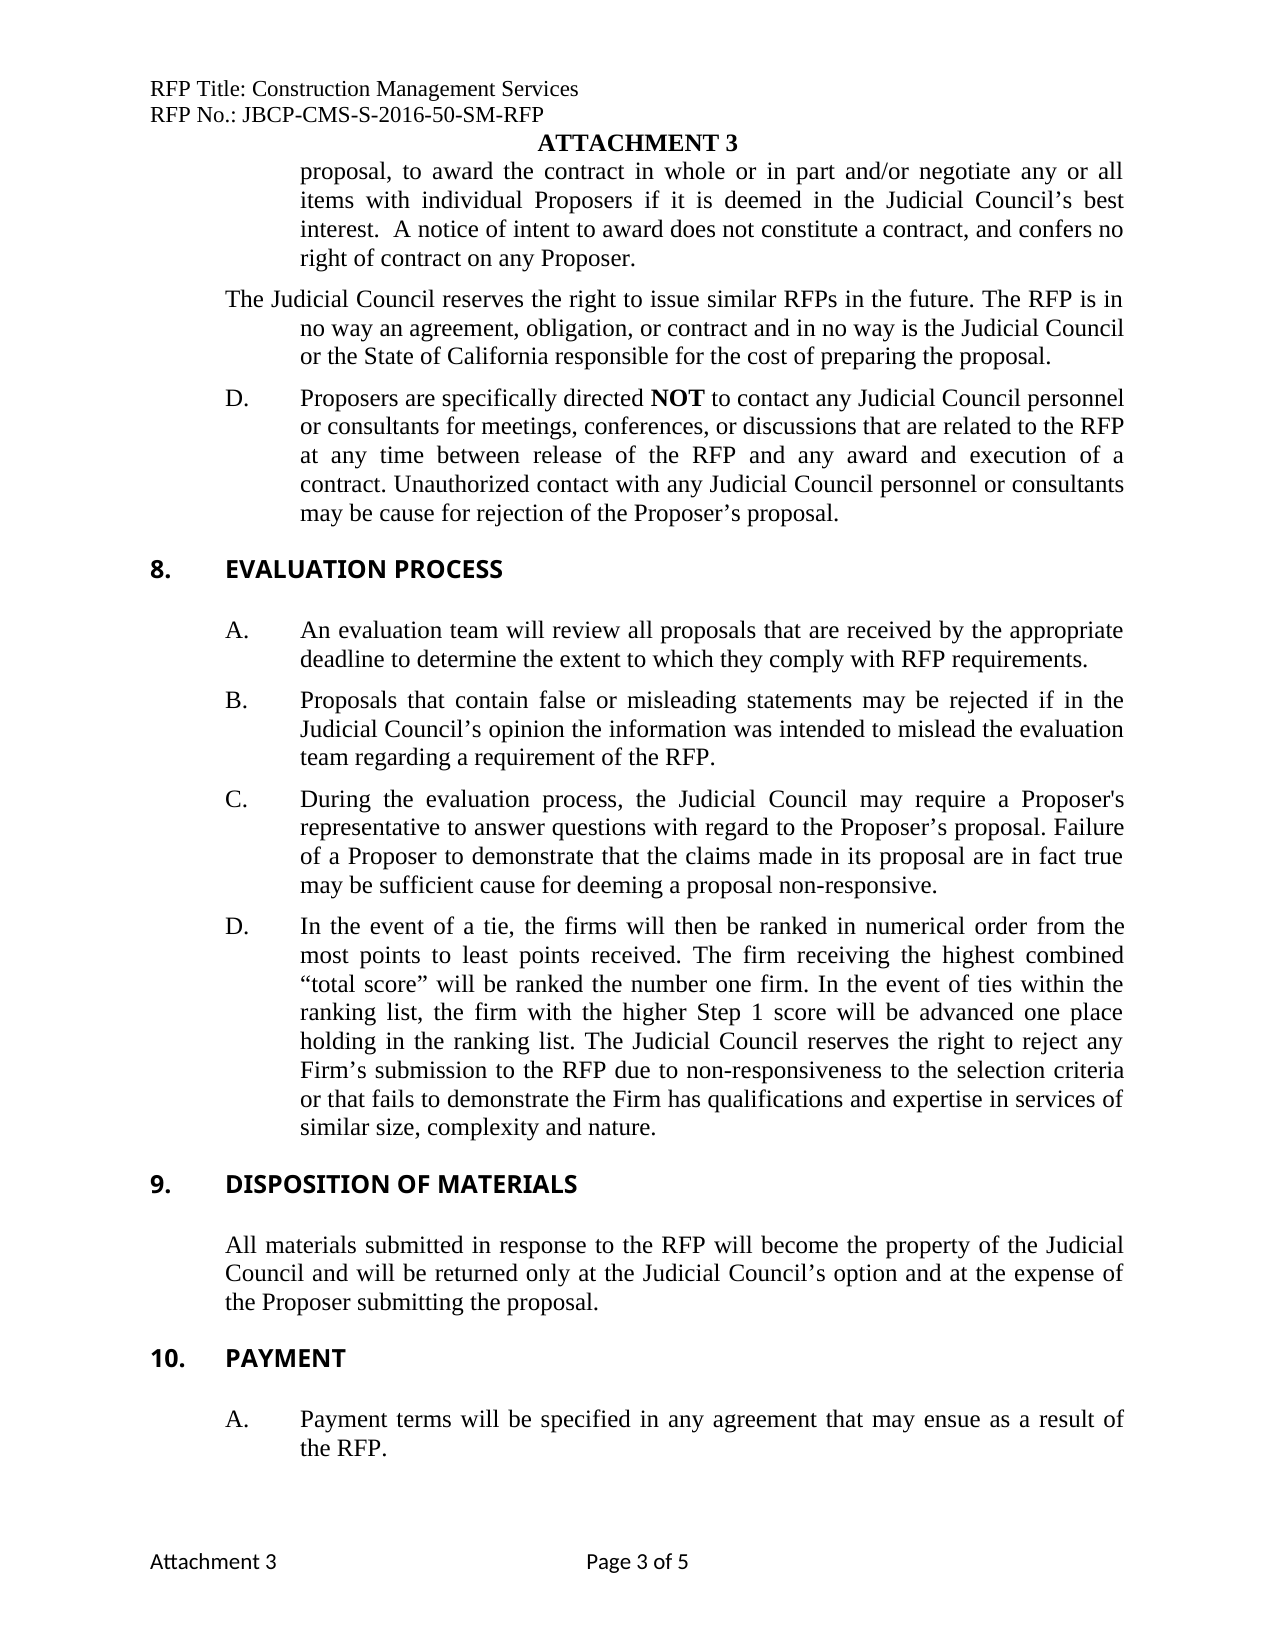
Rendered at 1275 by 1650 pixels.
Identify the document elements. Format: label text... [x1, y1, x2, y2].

text D. In the event of a tie, the firms will then be ranked in numerical order from the most points to least points received. The firm receiving the highest combined “total score” will be ranked the number one firm. In the event of ties within the ranking list, the firm with the higher Step 1 score will be advanced one place holding in the ranking list. The Judicial Council reserves the right to reject any Firm’s submission to the RFP due to non-responsiveness to the selection criteria or that fails to demonstrate the Firm has qualifications and expertise in services of similar size, complexity and nature. [225, 911, 1125, 1141]
text B. Proposals that contain false or misleading statements may be rejected if in the Judicial Council’s opinion the information was intended to mislead the evaluation team regarding a requirement of the RFP. [225, 685, 1125, 771]
text A. An evaluation team will review all proposals that are received by the appropriate deadline to determine the extent to which they comply with RFP requirements. [225, 615, 1125, 672]
text D. Proposers are specifically directed NOT to contact any Judicial Council personnel or consultants for meetings, conferences, or discussions that are related to the RFP at any time between release of the RFP and any award and execution of a contract. Unauthorized contact with any Judicial Council personnel or consultants may be cause for rejection of the Proposer’s proposal. [225, 383, 1125, 526]
list EVALUATION PROCESS [150, 551, 1125, 586]
list The Judicial Council reserves the right to issue similar RFPs in the future. The RFP is in no way an agreement, obligation, or contract and in no way is the Judicial Council or the State of California responsible for the cost of preparing the proposal. [225, 284, 1125, 370]
text A. Payment terms will be specified in any agreement that may ensue as a result of the RFP. [225, 1404, 1125, 1462]
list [225, 156, 1125, 271]
text All materials submitted in response to the RFP will become the property of the Judicial Council and will be returned only at the Judicial Council’s option and at the expense of the Proposer submitting the proposal. [225, 1230, 1125, 1316]
text C. During the evaluation process, the Judicial Council may require a Proposer's representative to answer questions with regard to the Proposer’s proposal. Failure of a Proposer to demonstrate that the claims made in its proposal are in fact true may be sufficient cause for deeming a proposal non-responsive. [225, 784, 1125, 899]
list PAYMENT [150, 1341, 1125, 1375]
list DISPOSITION OF MATERIALS [150, 1166, 1125, 1200]
